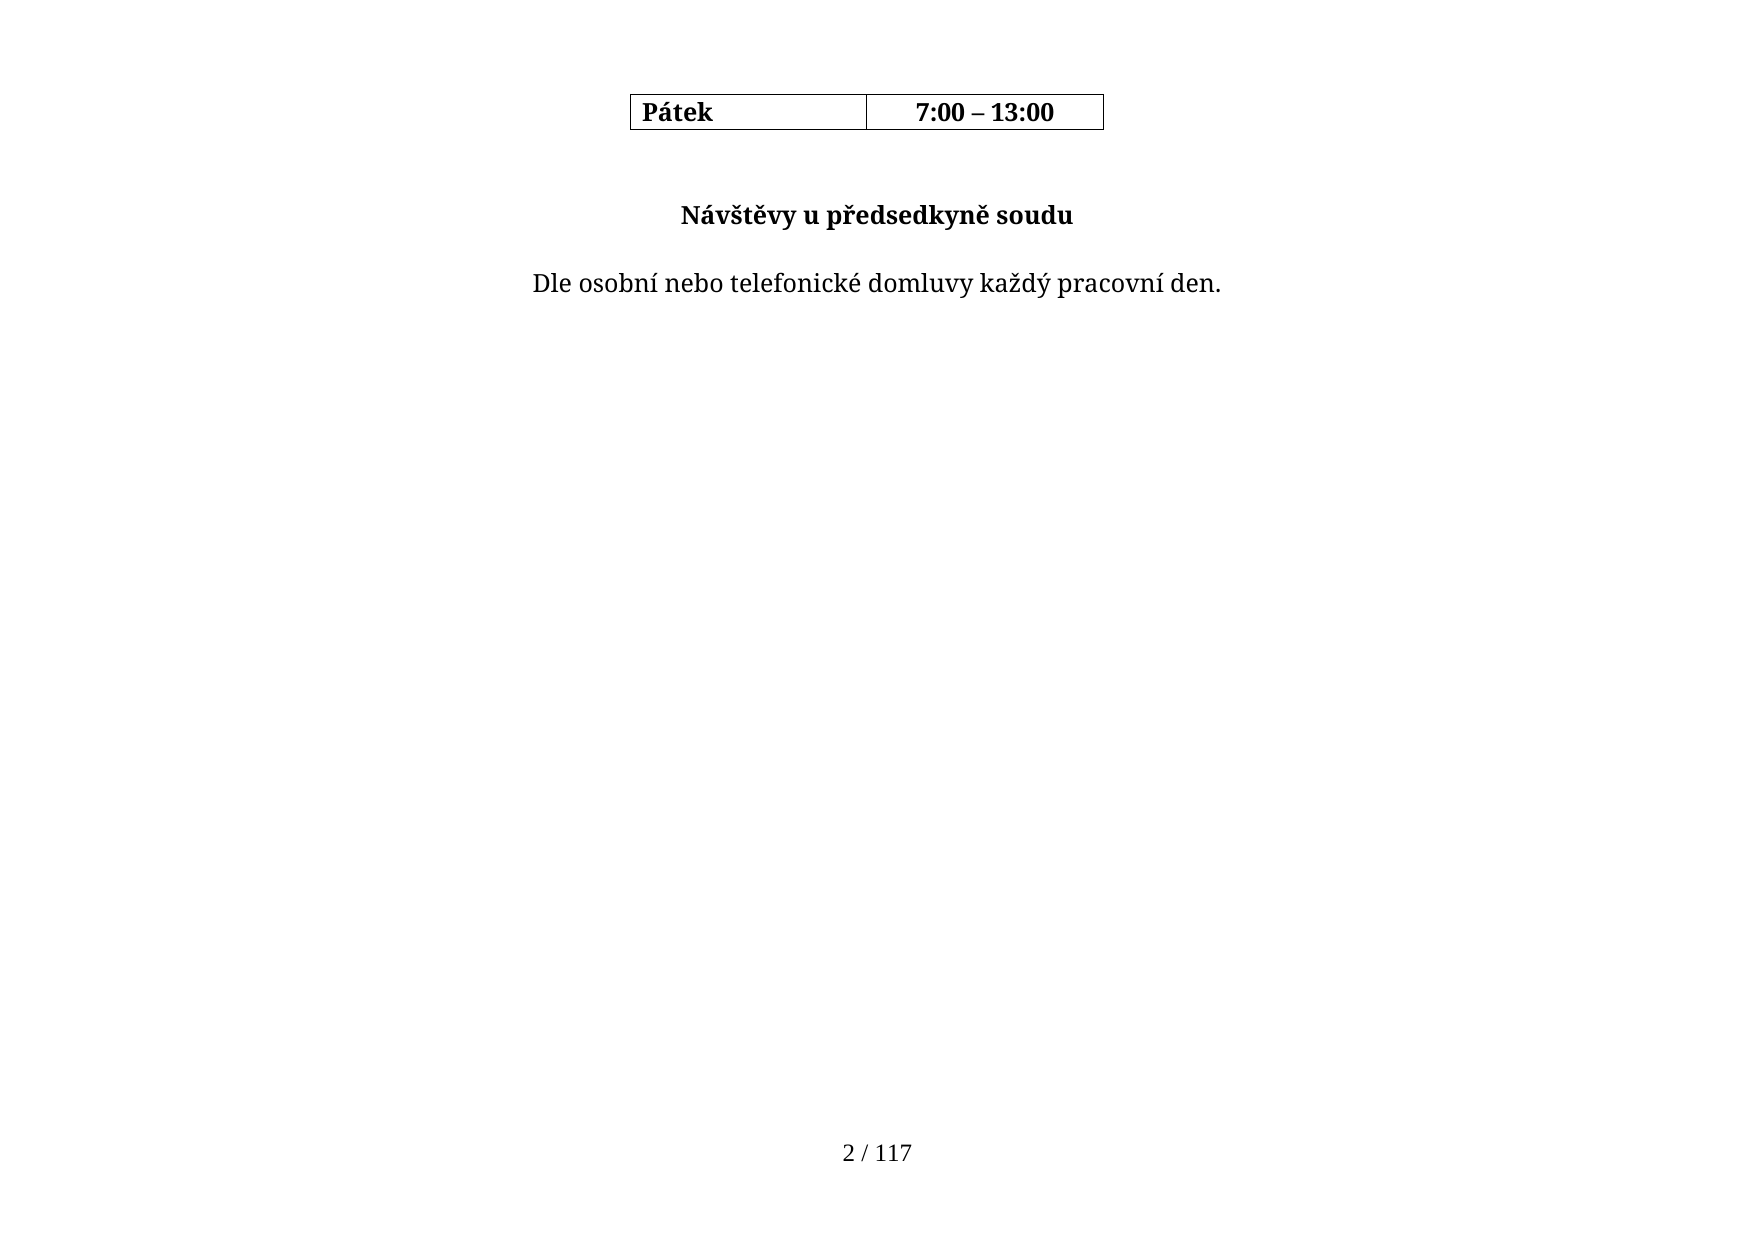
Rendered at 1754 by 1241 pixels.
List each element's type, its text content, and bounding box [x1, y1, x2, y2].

table_cell 7:00 – 13:00 [867, 95, 1103, 129]
table_cell Pátek [631, 95, 866, 129]
text Dle osobní nebo telefonické domluvy každý pracovní den. [148, 266, 1606, 300]
text Návštěvy u předsedkyně soudu [148, 198, 1606, 232]
